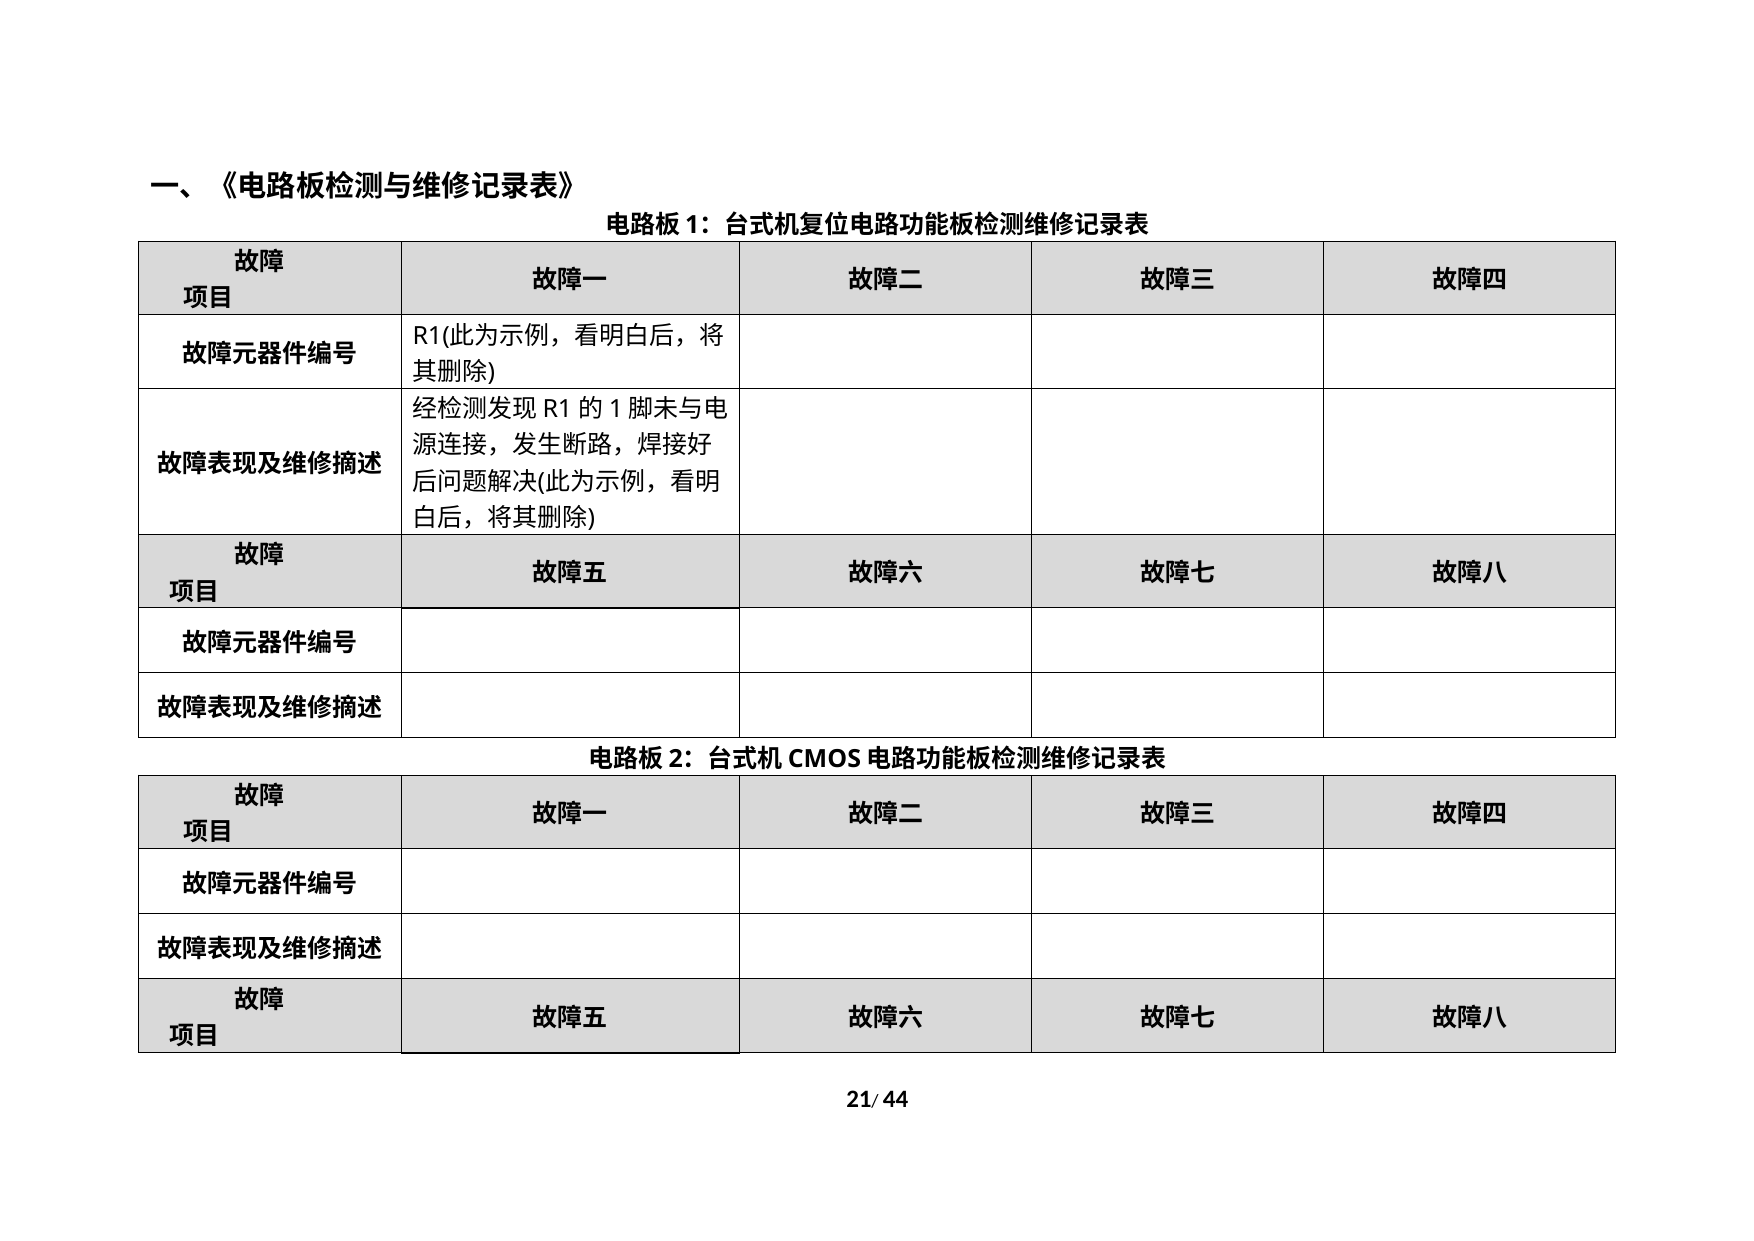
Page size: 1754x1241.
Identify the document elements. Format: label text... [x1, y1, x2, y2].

table_cell [1324, 608, 1615, 672]
table_cell [740, 849, 1031, 913]
table_cell [1032, 849, 1323, 913]
table_cell 故障五 [402, 979, 739, 1052]
table_cell 故障元器件编号 [139, 608, 401, 672]
table_header 故障四 [1324, 242, 1615, 314]
table_cell 故障表现及维修摘述 [139, 914, 401, 978]
table_cell 故障八 [1324, 979, 1615, 1052]
table_cell 故障七 [1032, 535, 1323, 607]
table_cell [1032, 673, 1323, 737]
table_cell 故障六 [740, 535, 1031, 607]
table_cell [740, 315, 1031, 388]
table_cell [1032, 914, 1323, 978]
table_cell 故障表现及维修摘述 [139, 389, 401, 534]
text 一、《电路板检测与维修记录表》 [150, 162, 1604, 204]
table_cell [402, 849, 739, 913]
table_cell 故障元器件编号 [139, 315, 401, 388]
table_header 故障三 [1032, 242, 1323, 314]
table_cell [1324, 914, 1615, 978]
table_cell 故障 项目 [139, 979, 401, 1052]
table_header 故障二 [740, 776, 1031, 848]
table_cell 故障元器件编号 [139, 849, 401, 913]
table_cell [1032, 315, 1323, 388]
table_cell [1324, 673, 1615, 737]
table_cell [740, 608, 1031, 672]
table_cell R1(此为示例，看明白后，将其删除) [402, 315, 739, 388]
table_cell 故障七 [1032, 979, 1323, 1052]
table_cell [1032, 389, 1323, 534]
table_cell [1324, 849, 1615, 913]
table_header 故障二 [740, 242, 1031, 314]
table_cell [740, 673, 1031, 737]
text 电路板1：台式机复位电路功能板检测维修记录表 [150, 204, 1604, 241]
table_cell 故障八 [1324, 535, 1615, 607]
table_cell [1324, 389, 1615, 534]
table_cell 故障表现及维修摘述 [139, 673, 401, 737]
table_cell 故障五 [402, 535, 739, 607]
table_header 故障四 [1324, 776, 1615, 848]
table_cell 故障六 [740, 979, 1031, 1052]
table_header 故障 项目 [139, 776, 401, 848]
table_cell 故障 项目 [139, 535, 401, 607]
table_header 故障 项目 [139, 242, 401, 314]
table_cell [1032, 608, 1323, 672]
table_cell [402, 673, 739, 737]
text 电路板2：台式机CMOS电路功能板检测维修记录表 [150, 738, 1604, 774]
table_cell 经检测发现R1 的1脚未与电源连接，发生断路，焊接好后问题解决(此为示例，看明白后，将其删除) [402, 389, 739, 534]
table_cell [1324, 315, 1615, 388]
table_cell [402, 609, 739, 672]
table_header 故障一 [402, 242, 739, 314]
table_cell [740, 914, 1031, 978]
table_header 故障三 [1032, 776, 1323, 848]
table_header 故障一 [402, 776, 739, 848]
table_cell [740, 389, 1031, 534]
table_cell [402, 914, 739, 978]
